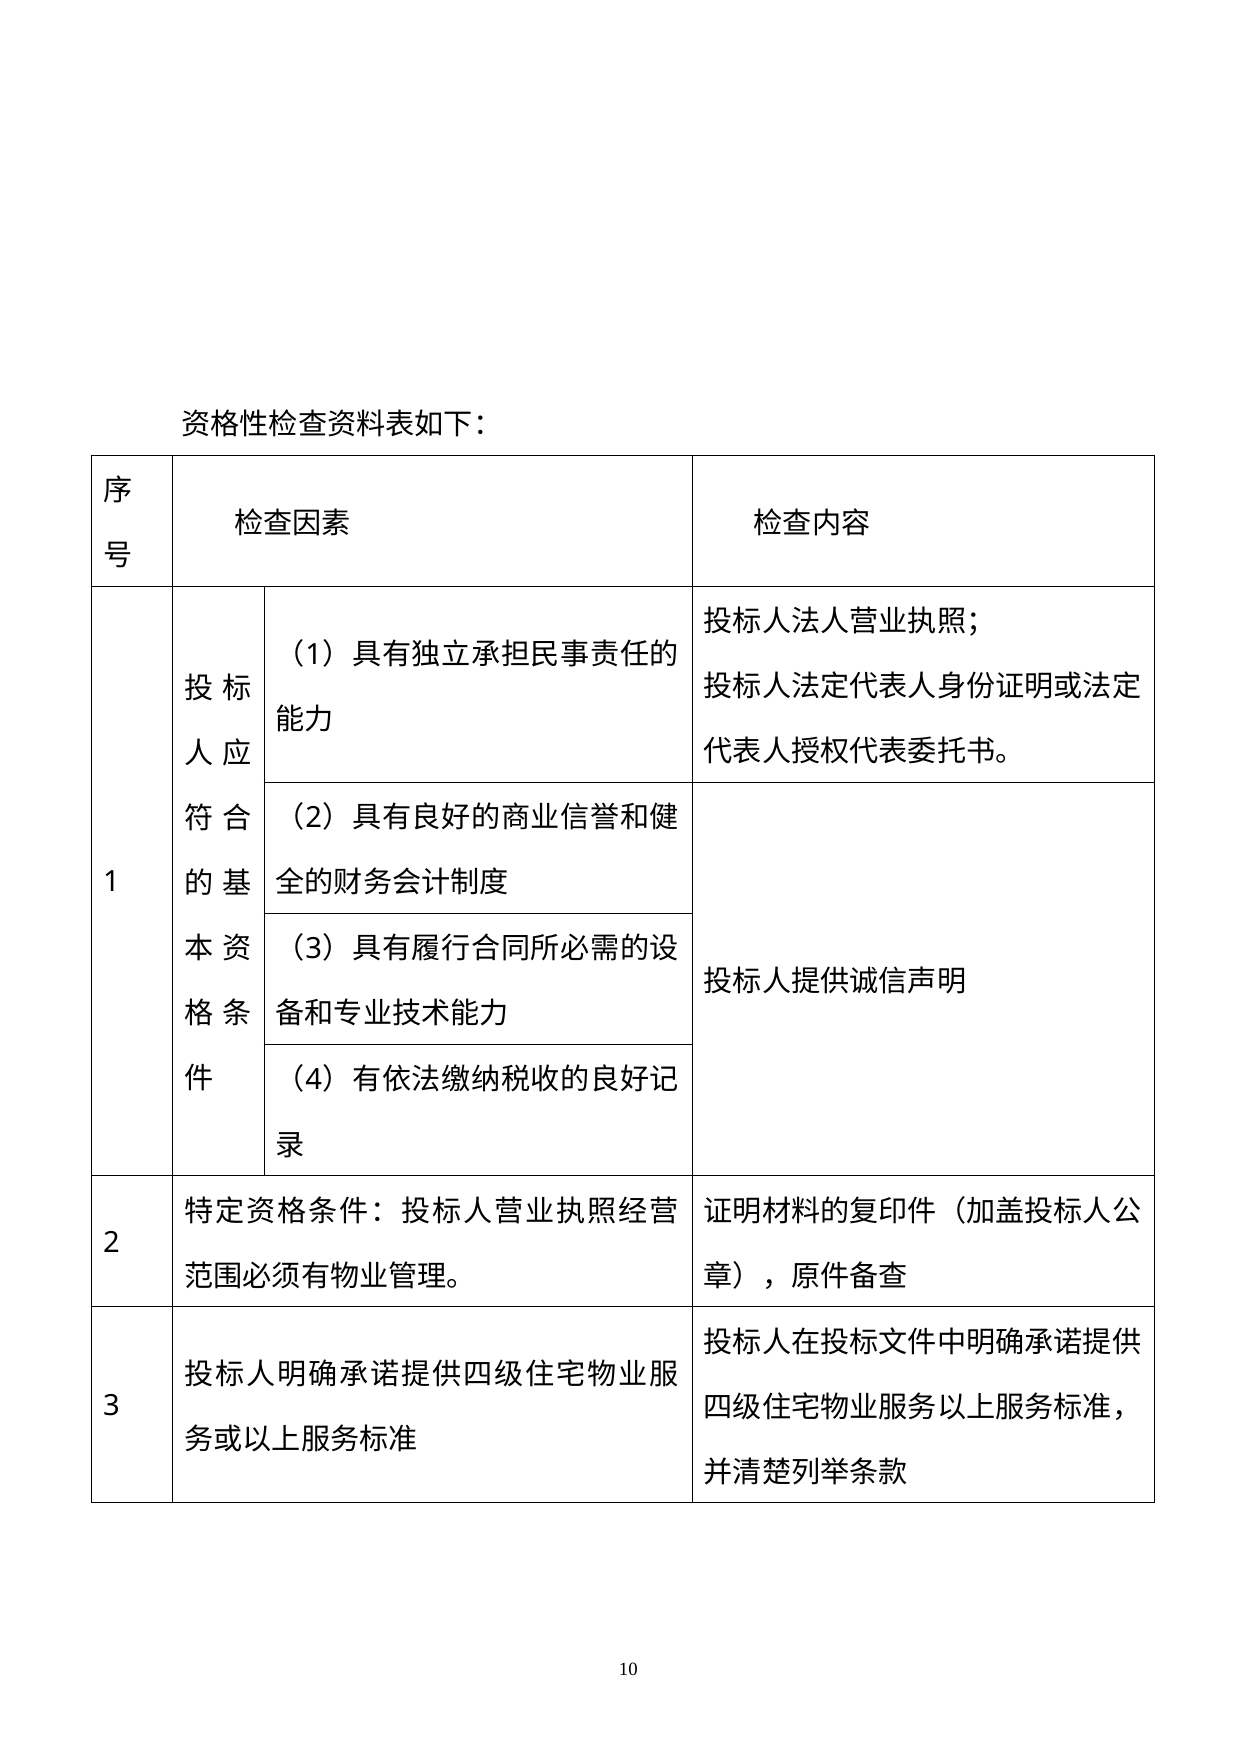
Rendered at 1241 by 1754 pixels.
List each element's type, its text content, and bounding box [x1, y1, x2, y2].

table_header 检查因素 [173, 456, 692, 586]
table_cell 2 [92, 1176, 172, 1306]
table_cell 1 [92, 587, 172, 1175]
table_cell 投标人法人营业执照； 投标人法定代表人身份证明或法定代表人授权代表委托书。 [693, 587, 1154, 782]
text 资格性检查资料表如下： [131, 389, 1124, 454]
table_cell 投标人提供诚信声明 [693, 783, 1154, 1175]
table_cell 证明材料的复印件（加盖投标人公章），原件备查 [693, 1176, 1154, 1306]
table_cell 投标人明确承诺提供四级住宅物业服务或以上服务标准 [173, 1307, 692, 1502]
table_cell （2）具有良好的商业信誉和健全的财务会计制度 [265, 783, 692, 913]
table_cell （3）具有履行合同所必需的设备和专业技术能力 [265, 914, 692, 1044]
table_cell 投标人在投标文件中明确承诺提供四级住宅物业服务以上服务标准，并清楚列举条款 [693, 1307, 1154, 1502]
table_header 序号 [92, 456, 172, 586]
table_cell 3 [92, 1307, 172, 1502]
table_cell （4）有依法缴纳税收的良好记录 [265, 1045, 692, 1175]
table_cell 投标人应符合的基本资格条件 [173, 587, 264, 1175]
table_cell （1）具有独立承担民事责任的能力 [265, 587, 692, 782]
table_header 检查内容 [693, 456, 1154, 586]
table_cell 特定资格条件：投标人营业执照经营范围必须有物业管理。 [173, 1176, 692, 1306]
